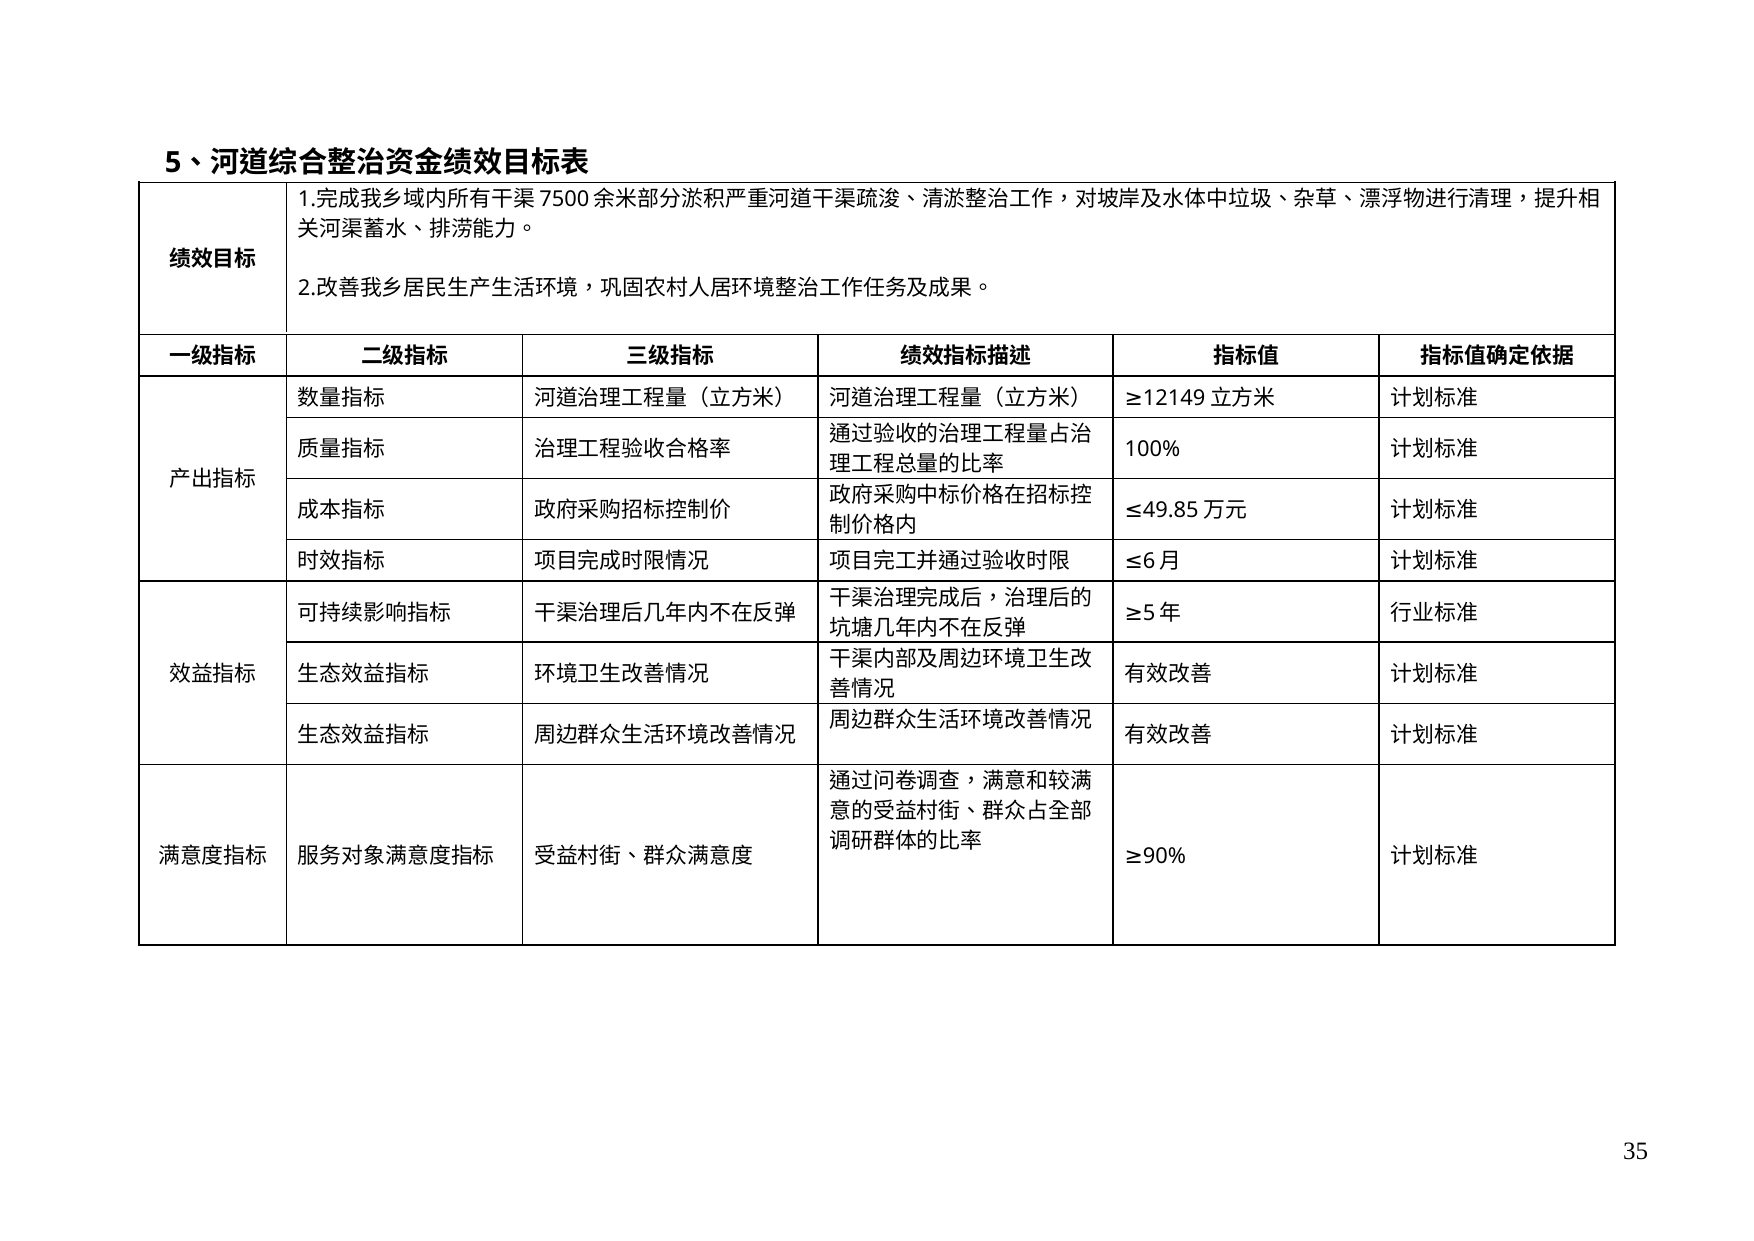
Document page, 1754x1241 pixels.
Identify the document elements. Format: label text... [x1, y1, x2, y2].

text 5、河道综合整治资金绩效目标表 [106, 142, 1648, 181]
table_cell 有效改善 [1114, 643, 1378, 702]
table_cell ≥12149立方米 [1114, 377, 1378, 416]
table_cell 生态效益指标 [287, 643, 522, 702]
table_cell 政府采购中标价格在招标控制价格内 [819, 479, 1112, 539]
table_cell 干渠治理后几年内不在反弹 [523, 582, 817, 641]
table_cell 受益村街、群众满意度 [523, 765, 817, 944]
table_cell 干渠治理完成后，治理后的坑塘几年内不在反弹 [819, 582, 1112, 641]
table_cell 计划标准 [1380, 540, 1614, 580]
table_cell 计划标准 [1380, 377, 1614, 416]
table_cell 行业标准 [1380, 582, 1614, 641]
table_cell 周边群众生活环境改善情况 [819, 704, 1112, 763]
table_header 1.完成我乡域内所有干渠7500余米部分淤积严重河道干渠疏浚、清淤整治工作，对坡岸及水体中垃圾、杂草、漂浮物进行清理，提升相关河渠蓄水、排涝能力。 2.改善我乡居民生产生活环境，巩固农村人居环境整治工作任务及成果。 [287, 183, 1614, 332]
table_header 三级指标 [523, 335, 817, 375]
table_cell 项目完成时限情况 [523, 540, 817, 580]
table_cell 计划标准 [1380, 765, 1614, 944]
table_cell 时效指标 [287, 540, 522, 580]
table_cell ≤49.85万元 [1114, 479, 1378, 539]
table_header 绩效指标描述 [819, 335, 1112, 375]
table_cell 环境卫生改善情况 [523, 643, 817, 702]
table_cell 计划标准 [1380, 479, 1614, 539]
table_cell 满意度指标 [140, 765, 286, 944]
table_cell ≤6月 [1114, 540, 1378, 580]
table_cell 河道治理工程量（立方米） [819, 377, 1112, 416]
table_header 一级指标 [140, 335, 286, 375]
table_cell 生态效益指标 [287, 704, 522, 763]
table_cell 干渠内部及周边环境卫生改善情况 [819, 643, 1112, 702]
table_cell 效益指标 [140, 582, 286, 763]
table_header 二级指标 [287, 335, 522, 375]
table_cell 通过验收的治理工程量占治理工程总量的比率 [819, 418, 1112, 478]
table_cell ≥5年 [1114, 582, 1378, 641]
table_cell 政府采购招标控制价 [523, 479, 817, 539]
table_cell 服务对象满意度指标 [287, 765, 522, 944]
table_cell 100% [1114, 418, 1378, 478]
table_cell 成本指标 [287, 479, 522, 539]
table_header 指标值 [1114, 335, 1378, 375]
table_header 绩效目标 [140, 183, 286, 332]
table_cell 计划标准 [1380, 704, 1614, 763]
table_cell 周边群众生活环境改善情况 [523, 704, 817, 763]
table_cell 河道治理工程量（立方米） [523, 377, 817, 416]
table_cell 产出指标 [140, 377, 286, 580]
table_cell 有效改善 [1114, 704, 1378, 763]
table_cell 计划标准 [1380, 418, 1614, 478]
table_header 指标值确定依据 [1380, 335, 1614, 375]
table_cell 可持续影响指标 [287, 582, 522, 641]
table_cell 计划标准 [1380, 643, 1614, 702]
table_cell 项目完工并通过验收时限 [819, 540, 1112, 580]
table_cell 质量指标 [287, 418, 522, 478]
table_cell ≥90% [1114, 765, 1378, 944]
table_cell 通过问卷调查，满意和较满意的受益村街、群众占全部调研群体的比率 [819, 765, 1112, 944]
table_cell 数量指标 [287, 377, 522, 416]
table_cell 治理工程验收合格率 [523, 418, 817, 478]
